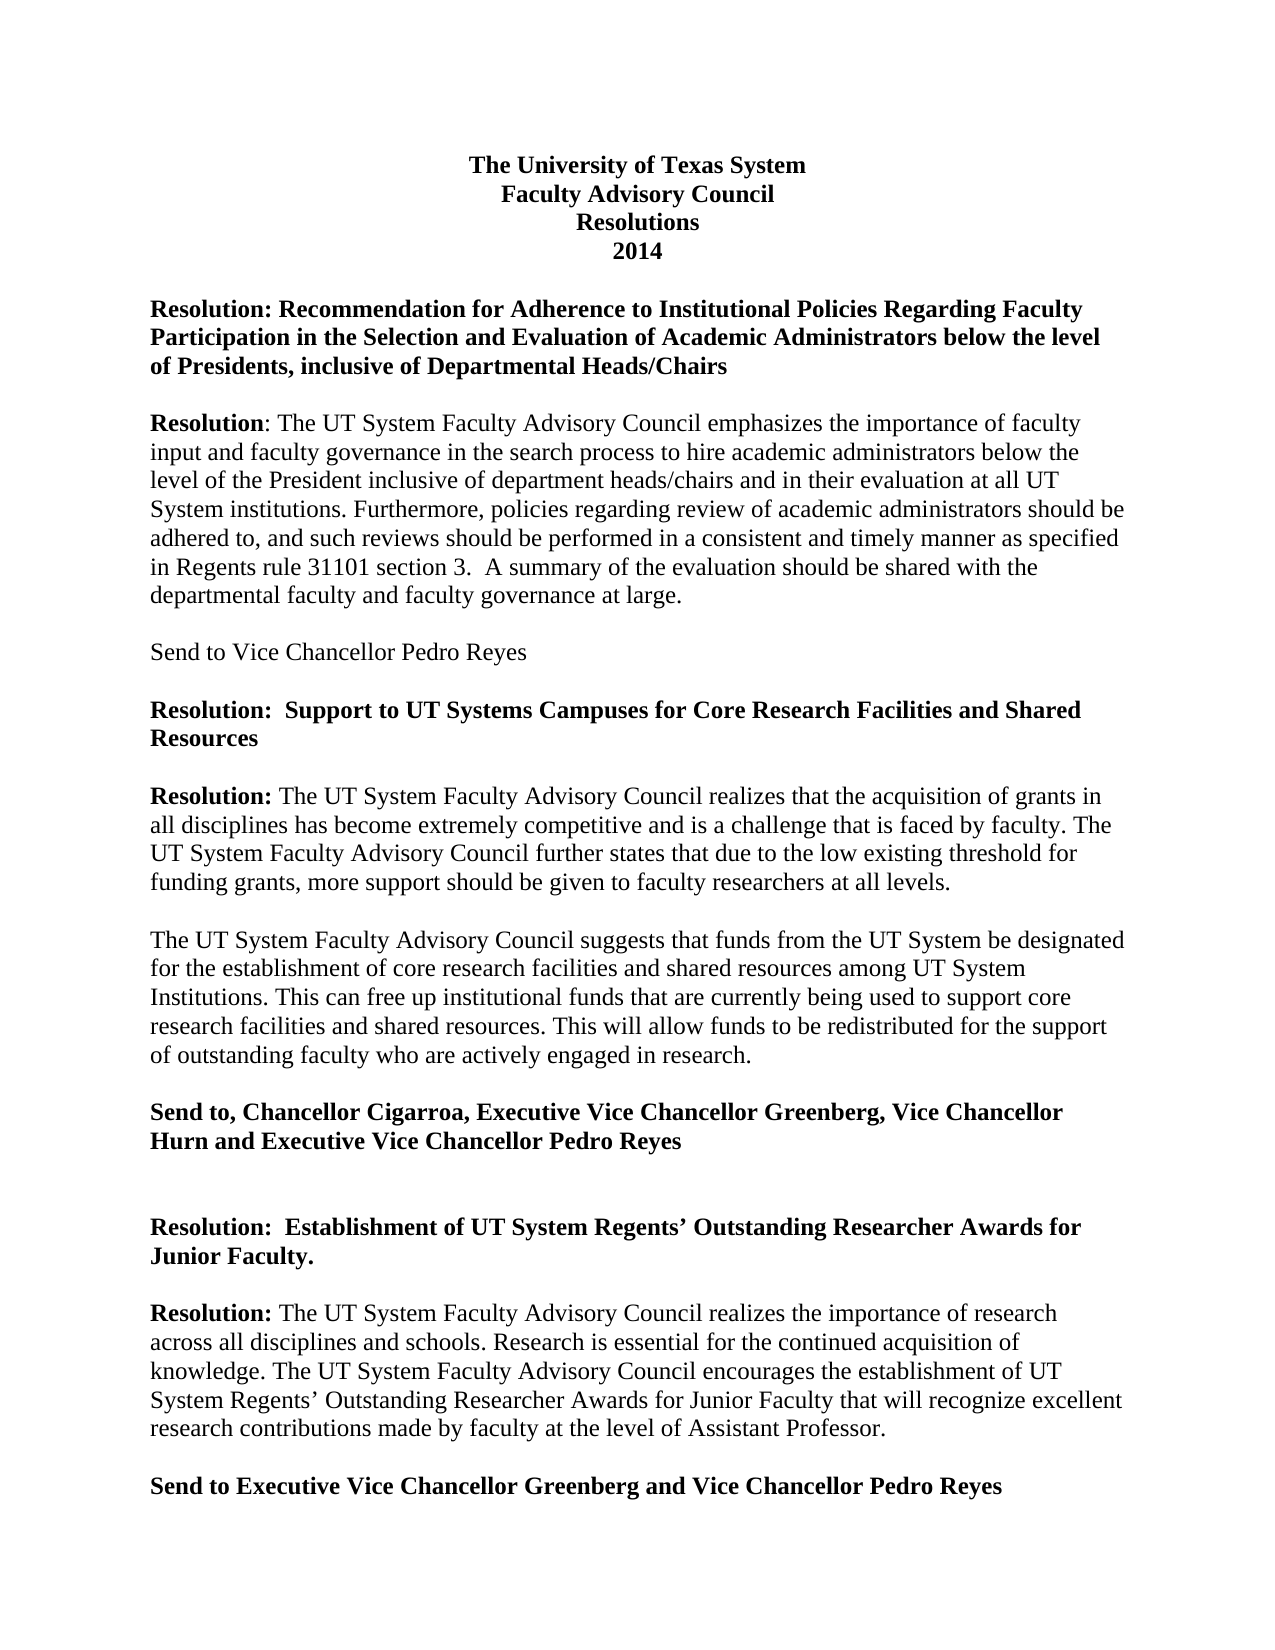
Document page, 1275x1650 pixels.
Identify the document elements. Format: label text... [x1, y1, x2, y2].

text Resolutions [150, 207, 1125, 236]
text Resolution: Recommendation for Adherence to Institutional Policies Regarding Faculty Participation in the Selection and Evaluation of Academic Administrators below the level of Presidents, inclusive of Departmental Heads/Chairs [150, 294, 1125, 380]
text Resolution: Establishment of UT System Regents’ Outstanding Researcher Awards for Junior Faculty. [150, 1212, 1125, 1270]
text The UT System Faculty Advisory Council suggests that funds from the UT System be designated for the establishment of core research facilities and shared resources among UT System Institutions. This can free up institutional funds that are currently being used to support core research facilities and shared resources. This will allow funds to be redistributed for the support of outstanding faculty who are actively engaged in research. [150, 925, 1125, 1068]
text The University of Texas System [150, 150, 1125, 179]
text Faculty Advisory Council [150, 179, 1125, 207]
text Resolution: Support to UT Systems Campuses for Core Research Facilities and Shared Resources Resolution: The UT System Faculty Advisory Council realizes that the acquisition of grants in all disciplines has become extremely competitive and is a challenge that is faced by faculty. The UT System Faculty Advisory Council further states that due to the low existing threshold for funding grants, more support should be given to faculty researchers at all levels. [150, 695, 1125, 896]
text Send to, Chancellor Cigarroa, Executive Vice Chancellor Greenberg, Vice Chancellor Hurn and Executive Vice Chancellor Pedro Reyes [150, 1097, 1125, 1155]
text Send to Vice Chancellor Pedro Reyes [150, 637, 1125, 666]
text Send to Executive Vice Chancellor Greenberg and Vice Chancellor Pedro Reyes [150, 1471, 1125, 1500]
text Resolution: The UT System Faculty Advisory Council emphasizes the importance of faculty input and faculty governance in the search process to hire academic administrators below the level of the President inclusive of department heads/chairs and in their evaluation at all UT System institutions. Furthermore, policies regarding review of academic administrators should be adhered to, and such reviews should be performed in a consistent and timely manner as specified in Regents rule 31101 section 3. A summary of the evaluation should be shared with the departmental faculty and faculty governance at large. [150, 408, 1125, 609]
text 2014 [150, 236, 1125, 265]
text Resolution: The UT System Faculty Advisory Council realizes the importance of research across all disciplines and schools. Research is essential for the continued acquisition of knowledge. The UT System Faculty Advisory Council encourages the establishment of UT System Regents’ Outstanding Researcher Awards for Junior Faculty that will recognize excellent research contributions made by faculty at the level of Assistant Professor. [150, 1298, 1125, 1442]
